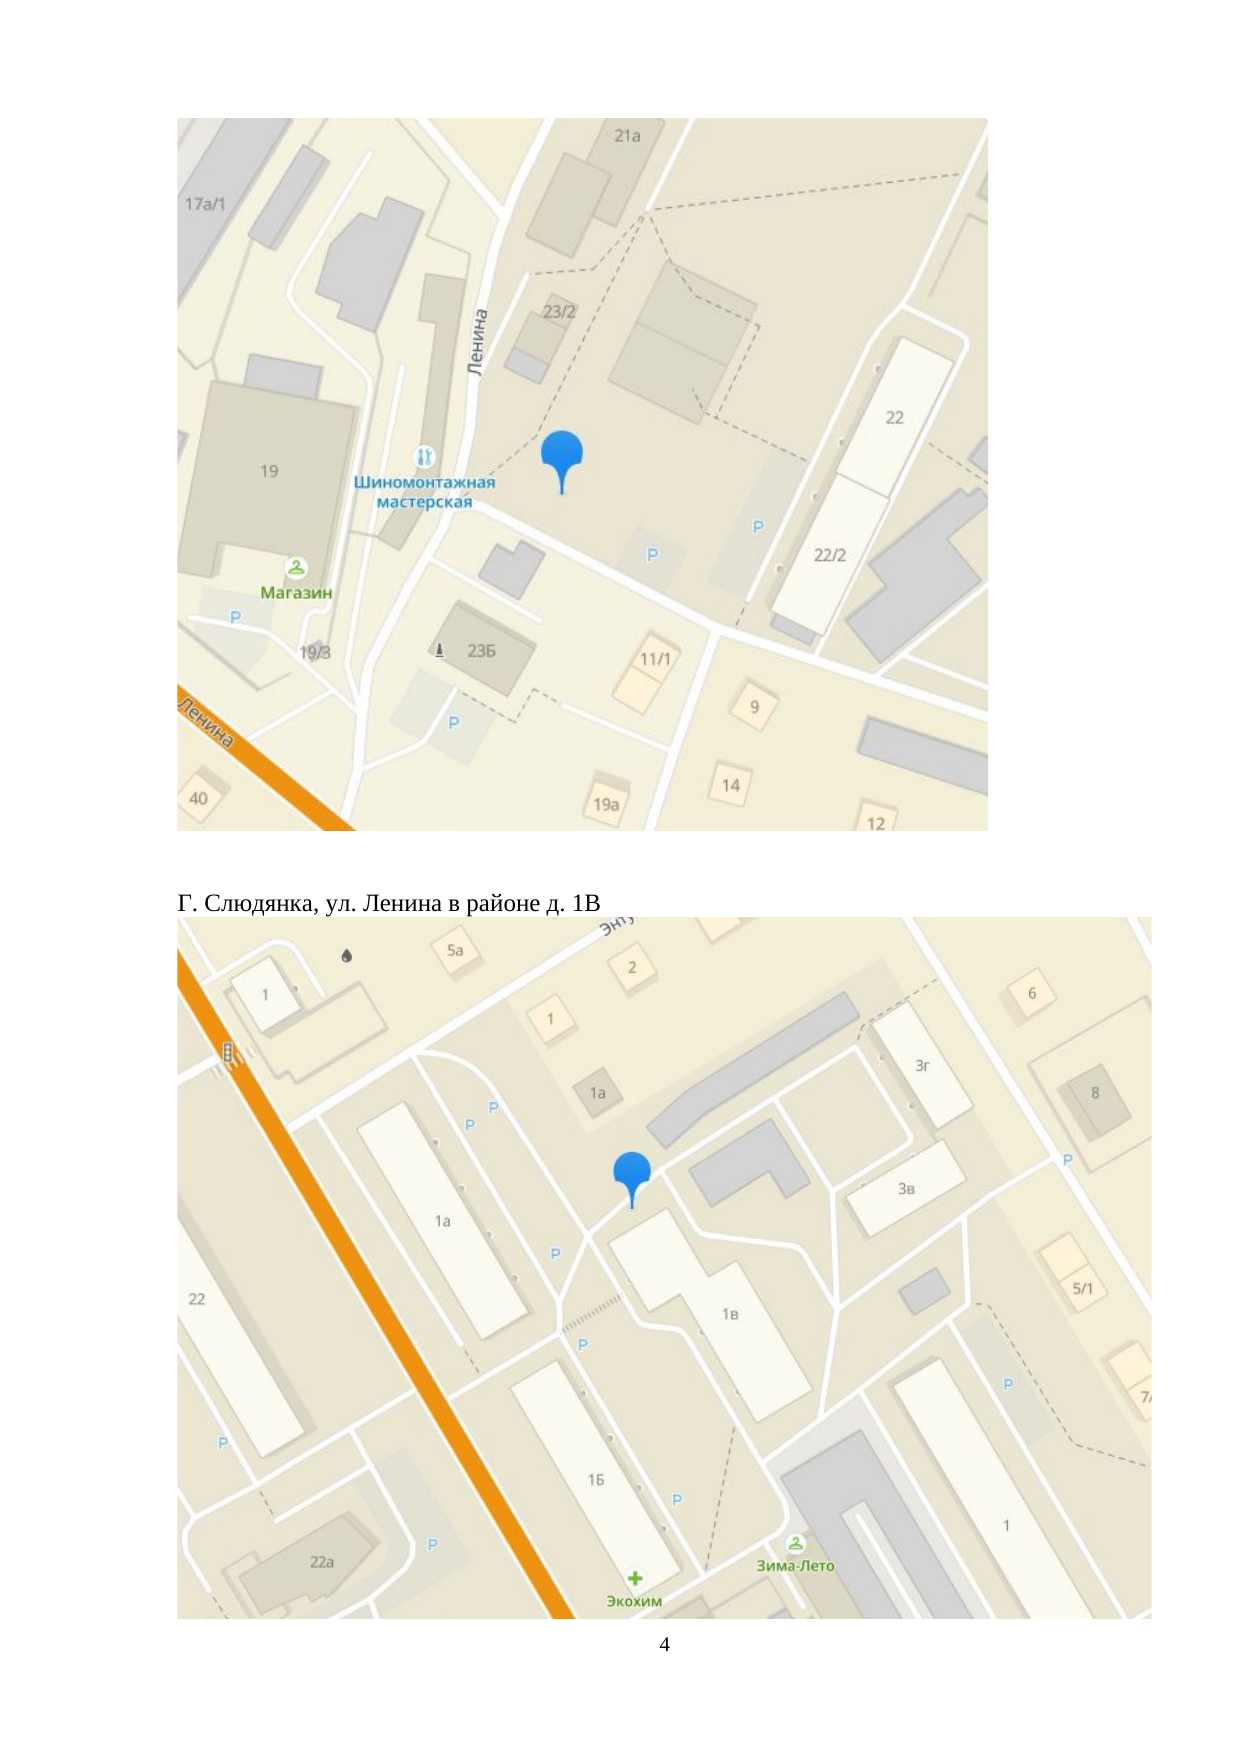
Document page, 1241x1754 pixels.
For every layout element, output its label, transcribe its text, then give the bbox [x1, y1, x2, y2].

picture [177, 917, 1152, 1619]
text Г. Слюдянка, ул. Ленина в районе д. 1В [177, 888, 1152, 917]
picture [177, 118, 989, 831]
